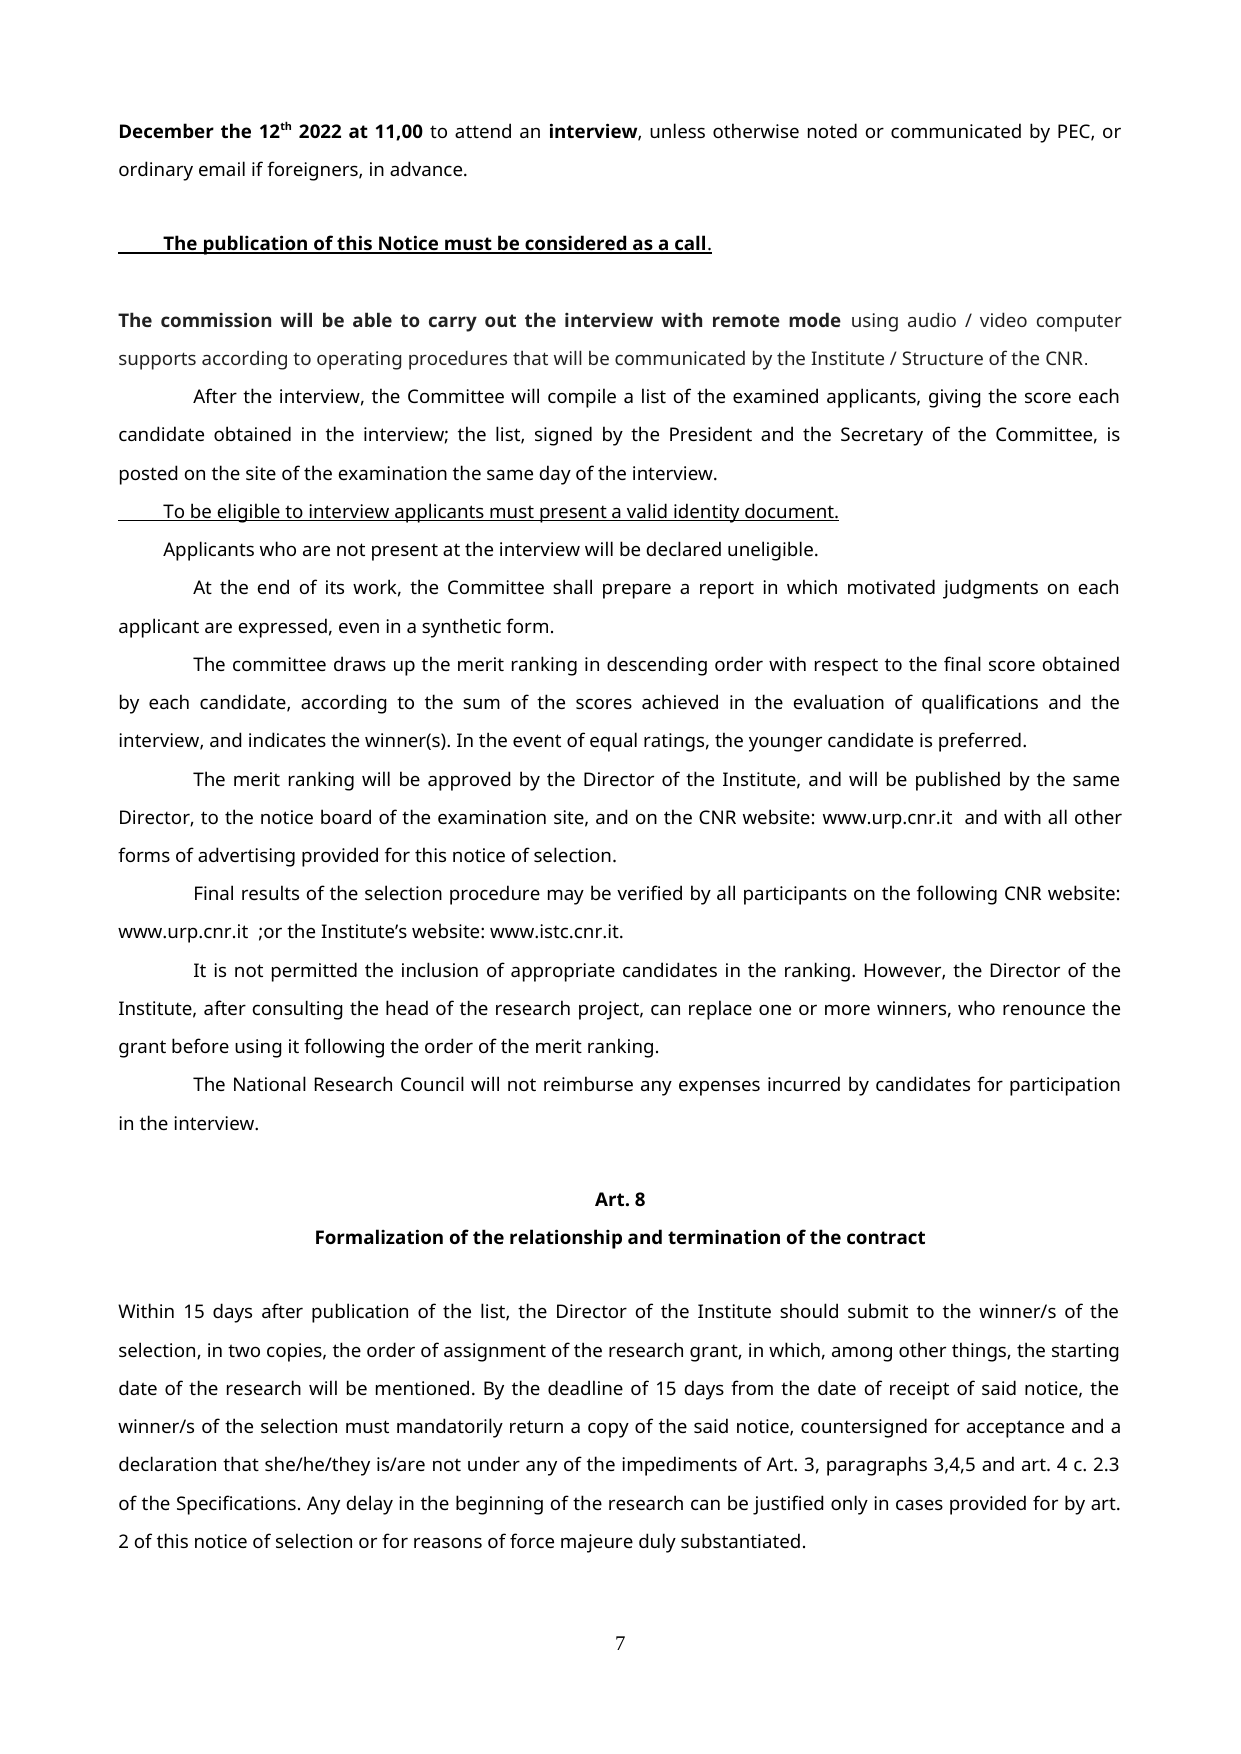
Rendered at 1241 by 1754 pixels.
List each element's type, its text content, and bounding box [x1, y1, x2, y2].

list To be eligible to interview applicants must present a valid identity document. [118, 498, 1122, 524]
list The committee draws up the merit ranking in descending order with respect to the final score obtained by each candidate, according to the sum of the scores achieved in the evaluation of qualifications and the interview, and indicates the winner(s). In the event of equal ratings, the younger candidate is preferred. [118, 651, 1122, 753]
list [118, 118, 1122, 182]
list It is not permitted the inclusion of appropriate candidates in the ranking. However, the Director of the Institute, after consulting the head of the research project, can replace one or more winners, who renounce the grant before using it following the order of the merit ranking. [118, 957, 1122, 1059]
list At the end of its work, the Committee shall prepare a report in which motivated judgments on each applicant are expressed, even in a synthetic form. [118, 575, 1122, 638]
list Final results of the selection procedure may be verified by all participants on the following CNR website: www.urp.cnr.it ;or the Institute’s website: www.istc.cnr.it. [118, 881, 1122, 944]
text Within 15 days after publication of the list, the Director of the Institute should submit to the winner/s of the selection, in two copies, the order of assignment of the research grant, in which, among other things, the starting date of the research will be mentioned. By the deadline of 15 days from the date of receipt of said notice, the winner/s of the selection must mandatorily return a copy of the said notice, countersigned for acceptance and a declaration that she/he/they is/are not under any of the impediments of Art. 3, paragraphs 3,4,5 and art. 4 c. 2.3 of the Specifications. Any delay in the beginning of the research can be justified only in cases provided for by art. 2 of this notice of selection or for reasons of force majeure duly substantiated. [118, 1299, 1122, 1554]
text The commission will be able to carry out the interview with remote mode using audio / video computer supports according to operating procedures that will be communicated by the Institute / Structure of the CNR. [118, 307, 1122, 371]
list The National Research Council will not reimburse any expenses incurred by candidates for participation in the interview. [118, 1072, 1122, 1135]
list After the interview, the Committee will compile a list of the examined applicants, giving the score each candidate obtained in the interview; the list, signed by the President and the Secretary of the Committee, is posted on the site of the examination the same day of the interview. [118, 383, 1122, 486]
text Art. 8 Formalization of the relationship and termination of the contract [118, 1186, 1122, 1250]
list The merit ranking will be approved by the Director of the Institute, and will be published by the same Director, to the notice board of the examination site, and on the CNR website: www.urp.cnr.it and with all other forms of advertising provided for this notice of selection. [118, 766, 1122, 868]
list The publication of this Notice must be considered as a call. [118, 231, 1122, 256]
list Applicants who are not present at the interview will be declared uneligible. [118, 536, 1122, 562]
